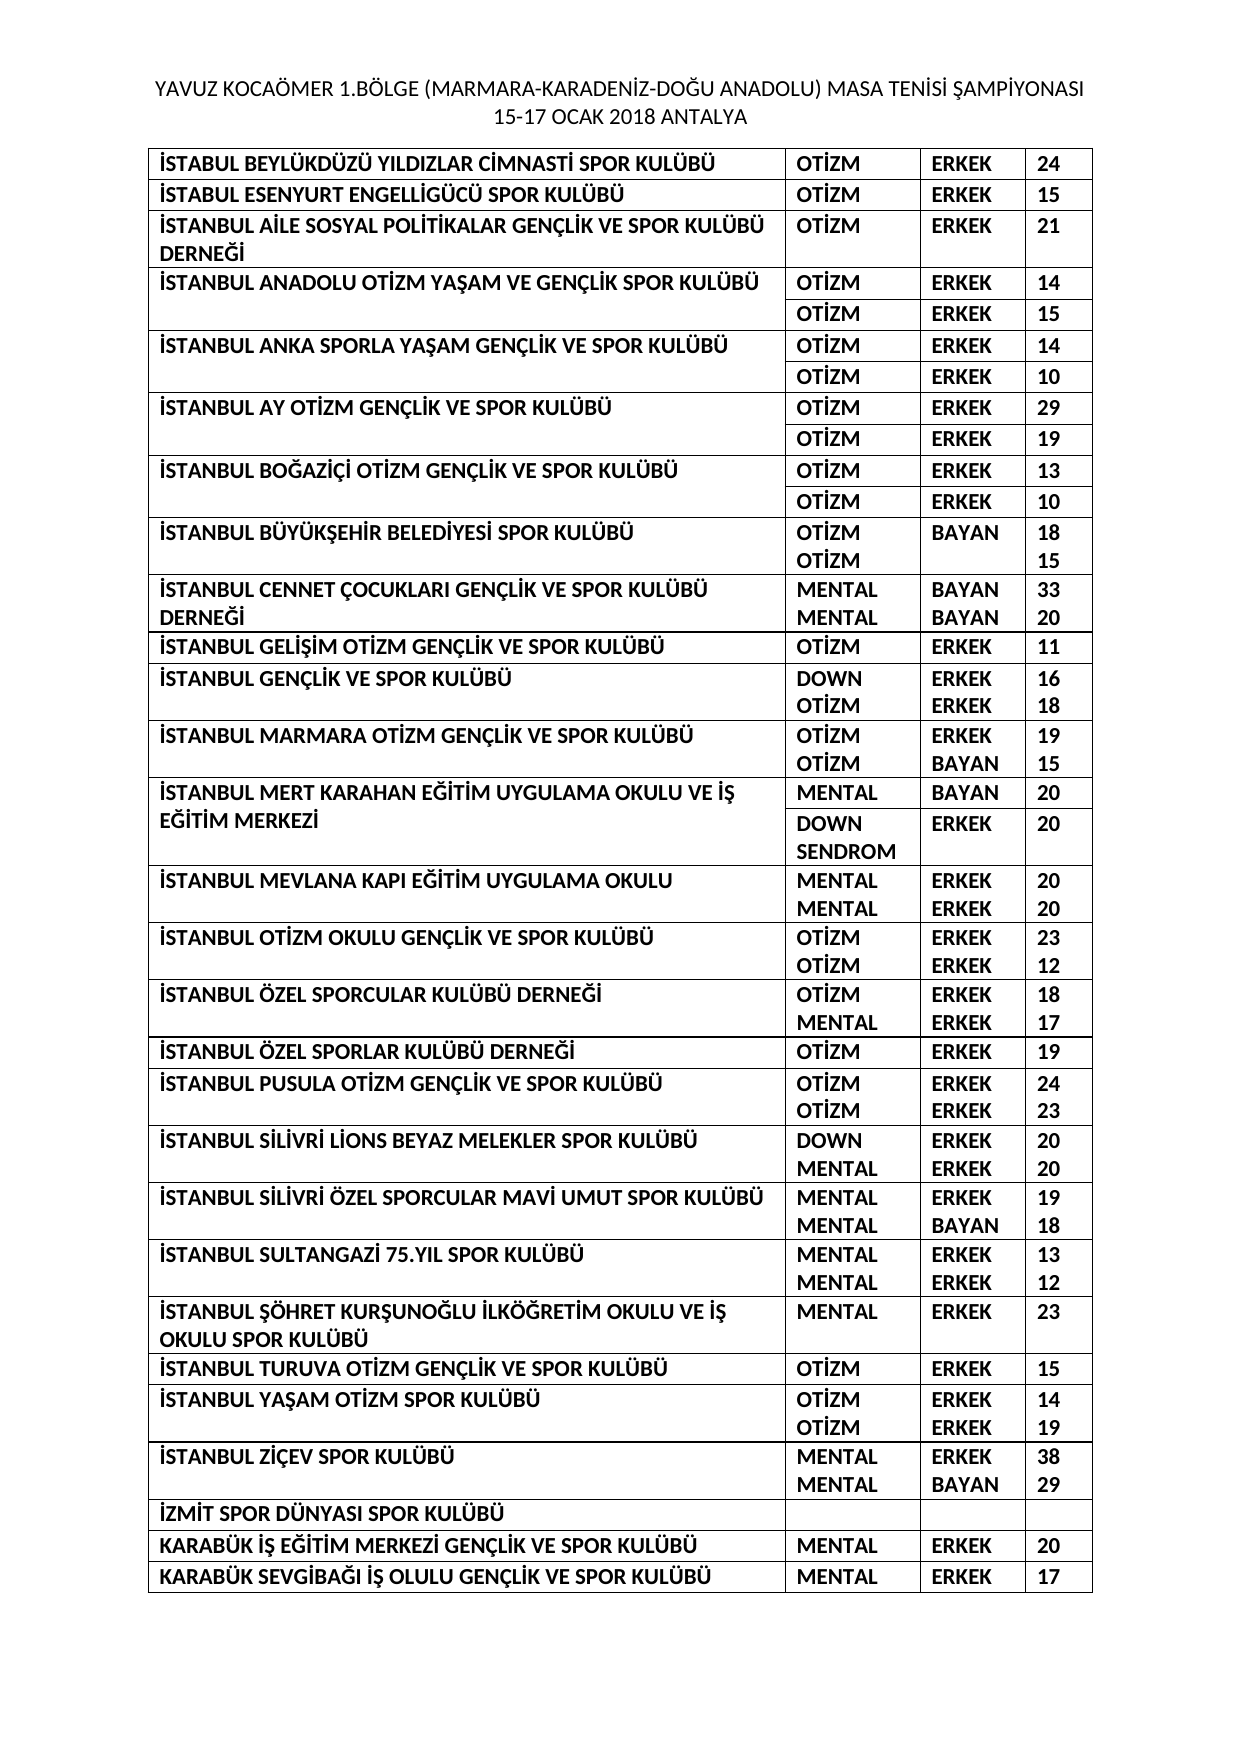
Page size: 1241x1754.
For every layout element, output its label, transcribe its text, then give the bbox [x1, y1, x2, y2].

table_cell ERKEK [921, 362, 1025, 392]
table_cell 11 [1026, 633, 1092, 663]
table_cell 19 15 [1026, 721, 1092, 777]
table_cell İSTANBUL SULTANGAZİ 75.YIL SPOR KULÜBÜ [149, 1240, 785, 1296]
table_cell 16 18 [1026, 664, 1092, 720]
table_cell ERKEK [921, 149, 1025, 179]
table_cell İSTANBUL ANKA SPORLA YAŞAM GENÇLİK VE SPOR KULÜBÜ [149, 331, 785, 392]
table_cell BAYAN BAYAN [921, 575, 1025, 631]
table_cell 14 [1026, 331, 1092, 361]
table_cell OTİZM OTİZM [786, 923, 920, 979]
table_cell 23 [1026, 1297, 1092, 1353]
table_cell ERKEK ERKEK [921, 1126, 1025, 1182]
table_cell İSTANBUL ZİÇEV SPOR KULÜBÜ [149, 1443, 785, 1498]
table_cell MENTAL MENTAL [786, 1183, 920, 1239]
table_cell [786, 1500, 920, 1530]
table_cell 19 [1026, 425, 1092, 455]
table_cell İSTANBUL ANADOLU OTİZM YAŞAM VE GENÇLİK SPOR KULÜBÜ [149, 268, 785, 330]
table_cell OTİZM [786, 1038, 920, 1068]
table_cell OTİZM OTİZM [786, 721, 920, 777]
table_cell MENTAL [786, 1531, 920, 1561]
table_cell OTİZM [786, 331, 920, 361]
table_cell DOWN OTİZM [786, 664, 920, 720]
table_cell 20 20 [1026, 1126, 1092, 1182]
table_cell ERKEK [921, 1038, 1025, 1068]
table_cell 24 [1026, 149, 1092, 179]
table_cell 24 23 [1026, 1069, 1092, 1125]
table_cell İSTANBUL AY OTİZM GENÇLİK VE SPOR KULÜBÜ [149, 393, 785, 455]
table_cell DOWN MENTAL [786, 1126, 920, 1182]
table_cell ERKEK [921, 1531, 1025, 1561]
table_cell KARABÜK SEVGİBAĞI İŞ OLULU GENÇLİK VE SPOR KULÜBÜ [149, 1562, 785, 1592]
table_cell 29 [1026, 393, 1092, 423]
table_cell İSTANBUL PUSULA OTİZM GENÇLİK VE SPOR KULÜBÜ [149, 1069, 785, 1125]
table_cell İSTANBUL OTİZM OKULU GENÇLİK VE SPOR KULÜBÜ [149, 923, 785, 979]
table_cell ERKEK ERKEK [921, 1385, 1025, 1441]
table_cell ERKEK BAYAN [921, 721, 1025, 777]
table_cell ERKEK BAYAN [921, 1443, 1025, 1498]
table_cell İSTANBUL MERT KARAHAN EĞİTİM UYGULAMA OKULU VE İŞ EĞİTİM MERKEZİ [149, 778, 785, 865]
table_cell [1026, 1500, 1092, 1530]
table_cell OTİZM MENTAL [786, 980, 920, 1036]
table_cell OTİZM [786, 211, 920, 267]
table_cell MENTAL [786, 1297, 920, 1353]
table_cell OTİZM [786, 180, 920, 210]
table_cell İSTANBUL MARMARA OTİZM GENÇLİK VE SPOR KULÜBÜ [149, 721, 785, 777]
table_cell MENTAL [786, 778, 920, 808]
table_cell ERKEK [921, 1562, 1025, 1592]
table_cell 20 [1026, 778, 1092, 808]
table_cell İSTANBUL SİLİVRİ ÖZEL SPORCULAR MAVİ UMUT SPOR KULÜBÜ [149, 1183, 785, 1239]
table_cell İSTANBUL ÖZEL SPORLAR KULÜBÜ DERNEĞİ [149, 1038, 785, 1068]
table_cell MENTAL MENTAL [786, 1240, 920, 1296]
table_cell ERKEK [921, 331, 1025, 361]
table_cell OTİZM [786, 300, 920, 330]
table_cell OTİZM [786, 487, 920, 517]
table_cell ERKEK [921, 456, 1025, 486]
table_cell OTİZM [786, 425, 920, 455]
table_cell 19 [1026, 1038, 1092, 1068]
table_cell 20 20 [1026, 866, 1092, 922]
table_cell İSTANBUL ÖZEL SPORCULAR KULÜBÜ DERNEĞİ [149, 980, 785, 1036]
table_cell İSTANBUL AİLE SOSYAL POLİTİKALAR GENÇLİK VE SPOR KULÜBÜ DERNEĞİ [149, 211, 785, 267]
table_cell 20 [1026, 1531, 1092, 1561]
table_cell ERKEK ERKEK [921, 866, 1025, 922]
table_cell İSTANBUL SİLİVRİ LİONS BEYAZ MELEKLER SPOR KULÜBÜ [149, 1126, 785, 1182]
table_cell 18 17 [1026, 980, 1092, 1036]
table_cell 20 [1026, 809, 1092, 865]
table_cell 10 [1026, 362, 1092, 392]
table_cell OTİZM OTİZM [786, 518, 920, 574]
table_cell OTİZM [786, 268, 920, 298]
table_cell [921, 1500, 1025, 1530]
table_cell 14 [1026, 268, 1092, 298]
table_cell İSTANBUL GELİŞİM OTİZM GENÇLİK VE SPOR KULÜBÜ [149, 633, 785, 663]
table_cell ERKEK [921, 211, 1025, 267]
table_cell ERKEK [921, 1297, 1025, 1353]
table_cell OTİZM [786, 1354, 920, 1384]
table_cell İZMİT SPOR DÜNYASI SPOR KULÜBÜ [149, 1500, 785, 1530]
table_cell İSTANBUL ŞÖHRET KURŞUNOĞLU İLKÖĞRETİM OKULU VE İŞ OKULU SPOR KULÜBÜ [149, 1297, 785, 1353]
table_cell İSTANBUL YAŞAM OTİZM SPOR KULÜBÜ [149, 1385, 785, 1441]
table_cell MENTAL MENTAL [786, 575, 920, 631]
table_cell ERKEK [921, 180, 1025, 210]
table_cell 21 [1026, 211, 1092, 267]
table_cell 38 29 [1026, 1443, 1092, 1498]
table_cell 13 [1026, 456, 1092, 486]
table_cell İSTABUL ESENYURT ENGELLİGÜCÜ SPOR KULÜBÜ [149, 180, 785, 210]
table_cell 17 [1026, 1562, 1092, 1592]
table_cell DOWN SENDROM [786, 809, 920, 865]
table_cell İSTANBUL CENNET ÇOCUKLARI GENÇLİK VE SPOR KULÜBÜ DERNEĞİ [149, 575, 785, 631]
table_cell OTİZM [786, 149, 920, 179]
table_cell 14 19 [1026, 1385, 1092, 1441]
table_cell MENTAL MENTAL [786, 1443, 920, 1498]
table_cell İSTANBUL TURUVA OTİZM GENÇLİK VE SPOR KULÜBÜ [149, 1354, 785, 1384]
table_cell 15 [1026, 1354, 1092, 1384]
table_cell ERKEK [921, 1354, 1025, 1384]
table_cell OTİZM [786, 362, 920, 392]
table_cell ERKEK [921, 487, 1025, 517]
table_cell İSTANBUL BÜYÜKŞEHİR BELEDİYESİ SPOR KULÜBÜ [149, 518, 785, 574]
table_cell BAYAN [921, 518, 1025, 574]
table_cell ERKEK [921, 425, 1025, 455]
table_cell MENTAL MENTAL [786, 866, 920, 922]
table_cell ERKEK [921, 393, 1025, 423]
table_cell ERKEK ERKEK [921, 980, 1025, 1036]
table_cell 15 [1026, 300, 1092, 330]
table_cell OTİZM [786, 633, 920, 663]
table_cell OTİZM OTİZM [786, 1069, 920, 1125]
table_cell ERKEK [921, 633, 1025, 663]
table_cell İSTANBUL BOĞAZİÇİ OTİZM GENÇLİK VE SPOR KULÜBÜ [149, 456, 785, 517]
table_cell ERKEK [921, 809, 1025, 865]
table_cell 18 15 [1026, 518, 1092, 574]
table_cell ERKEK [921, 300, 1025, 330]
table_cell ERKEK ERKEK [921, 1240, 1025, 1296]
table_cell 33 20 [1026, 575, 1092, 631]
table_cell İSTANBUL MEVLANA KAPI EĞİTİM UYGULAMA OKULU [149, 866, 785, 922]
table_cell 13 12 [1026, 1240, 1092, 1296]
table_cell ERKEK BAYAN [921, 1183, 1025, 1239]
table_cell KARABÜK İŞ EĞİTİM MERKEZİ GENÇLİK VE SPOR KULÜBÜ [149, 1531, 785, 1561]
table_cell ERKEK ERKEK [921, 1069, 1025, 1125]
table_cell BAYAN [921, 778, 1025, 808]
table_cell ERKEK ERKEK [921, 923, 1025, 979]
table_cell 23 12 [1026, 923, 1092, 979]
table_cell ERKEK [921, 268, 1025, 298]
table_cell İSTABUL BEYLÜKDÜZÜ YILDIZLAR CİMNASTİ SPOR KULÜBÜ [149, 149, 785, 179]
table_cell 19 18 [1026, 1183, 1092, 1239]
table_cell OTİZM OTİZM [786, 1385, 920, 1441]
table_cell MENTAL [786, 1562, 920, 1592]
table_cell İSTANBUL GENÇLİK VE SPOR KULÜBÜ [149, 664, 785, 720]
table_cell OTİZM [786, 393, 920, 423]
table_cell OTİZM [786, 456, 920, 486]
table_cell 10 [1026, 487, 1092, 517]
table_cell 15 [1026, 180, 1092, 210]
table_cell ERKEK ERKEK [921, 664, 1025, 720]
